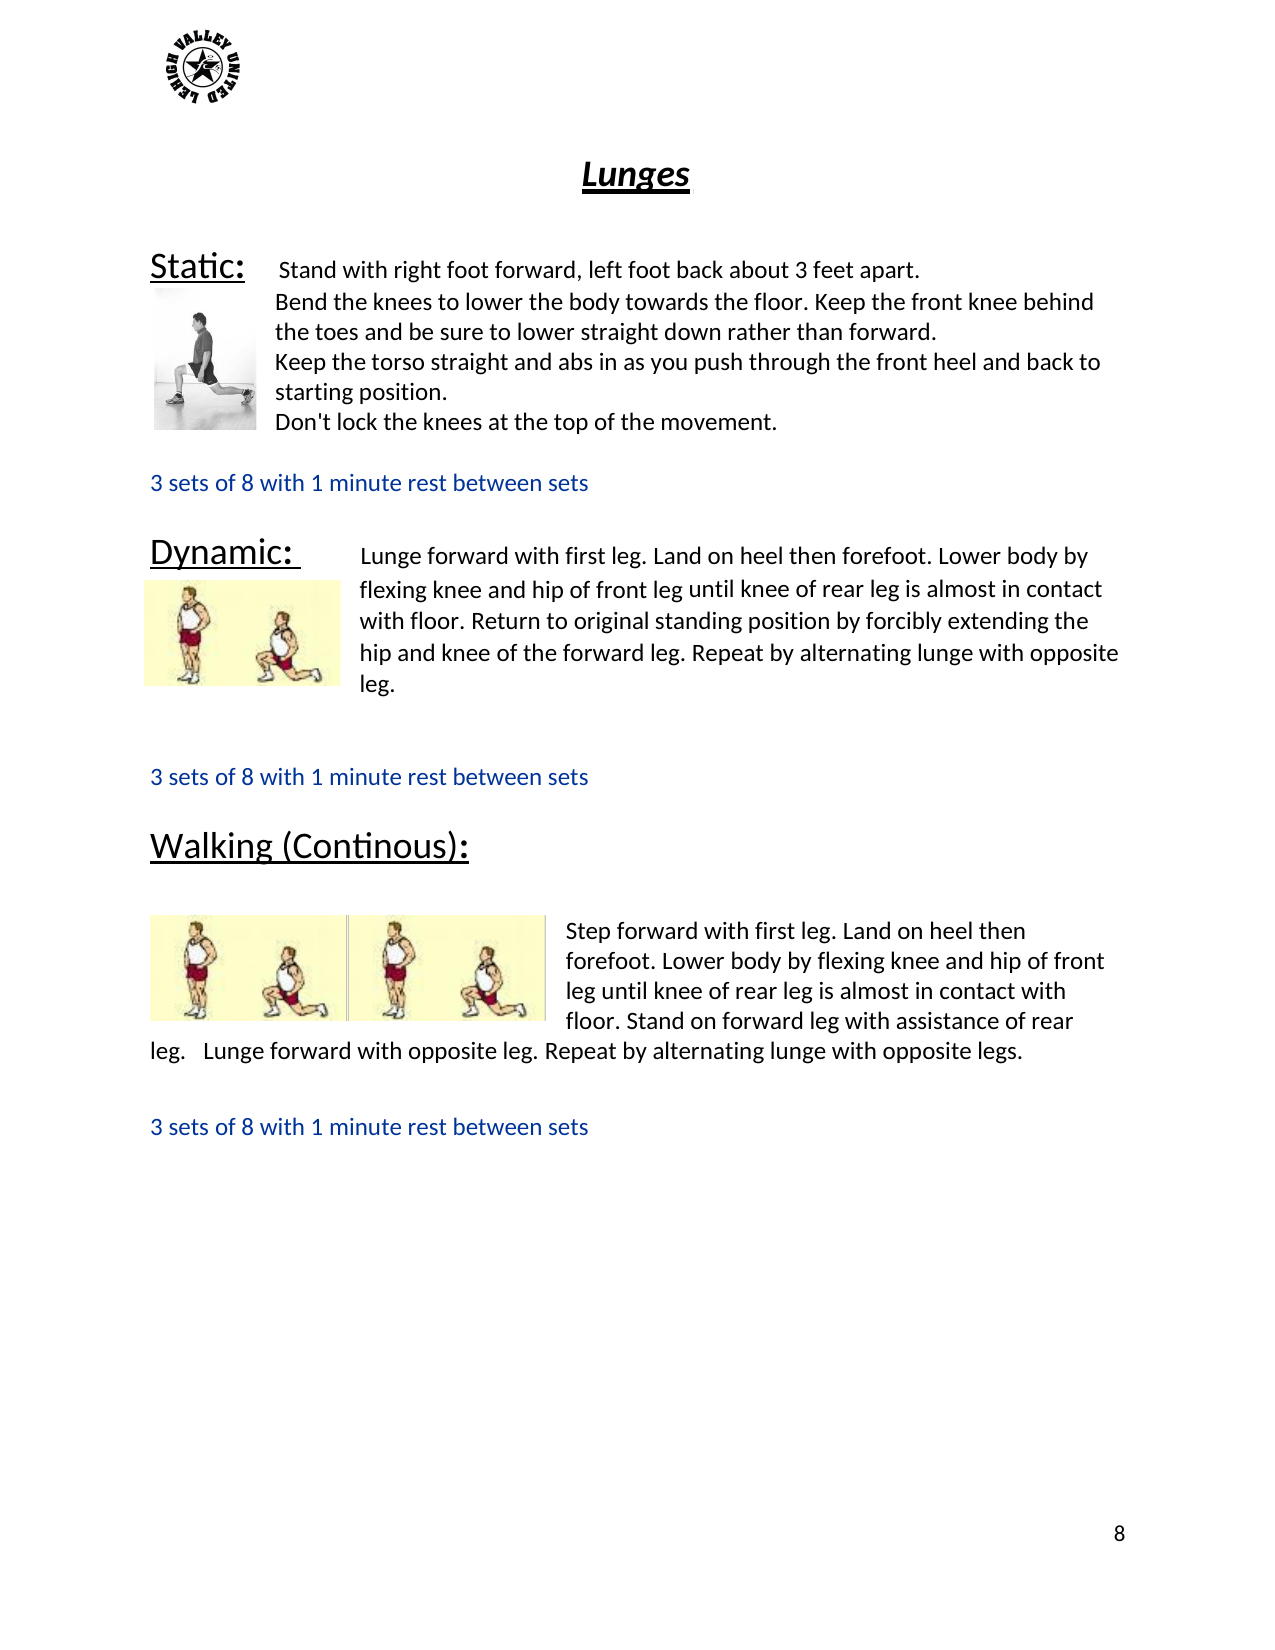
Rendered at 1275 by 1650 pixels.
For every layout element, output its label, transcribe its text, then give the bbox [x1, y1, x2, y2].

text Lunges [150, 150, 1125, 196]
text Bend the knees to lower the body towards the floor. Keep the front knee behind the toes and be sure to lower straight down rather than forward. [150, 287, 1125, 347]
picture [150, 915, 547, 1021]
text Walking (Continous): [150, 822, 1125, 868]
text 3 sets of 8 with 1 minute rest between sets [150, 467, 616, 498]
text Don't lock the knees at the top of the movement. [150, 407, 1125, 437]
text Static: Stand with right foot forward, left foot back about 3 feet apart. [150, 242, 1125, 287]
picture [154, 288, 257, 430]
picture [143, 580, 341, 686]
text Dynamic: Lunge forward with first leg. Land on heel then forefoot. Lower body by flexing knee and hip of front leg until knee of rear leg is almost in contact with floor. Return to original standing position by forcibly extending the hip and knee of the forward leg. Repeat by alternating lunge with opposite leg. [150, 528, 1125, 700]
picture [150, 15, 254, 119]
text 3 sets of 8 with 1 minute rest between sets [150, 761, 1125, 792]
text Keep the torso straight and abs in as you push through the front heel and back to starting position. [257, 347, 1125, 407]
text 3 sets of 8 with 1 minute rest between sets [150, 1111, 1125, 1142]
